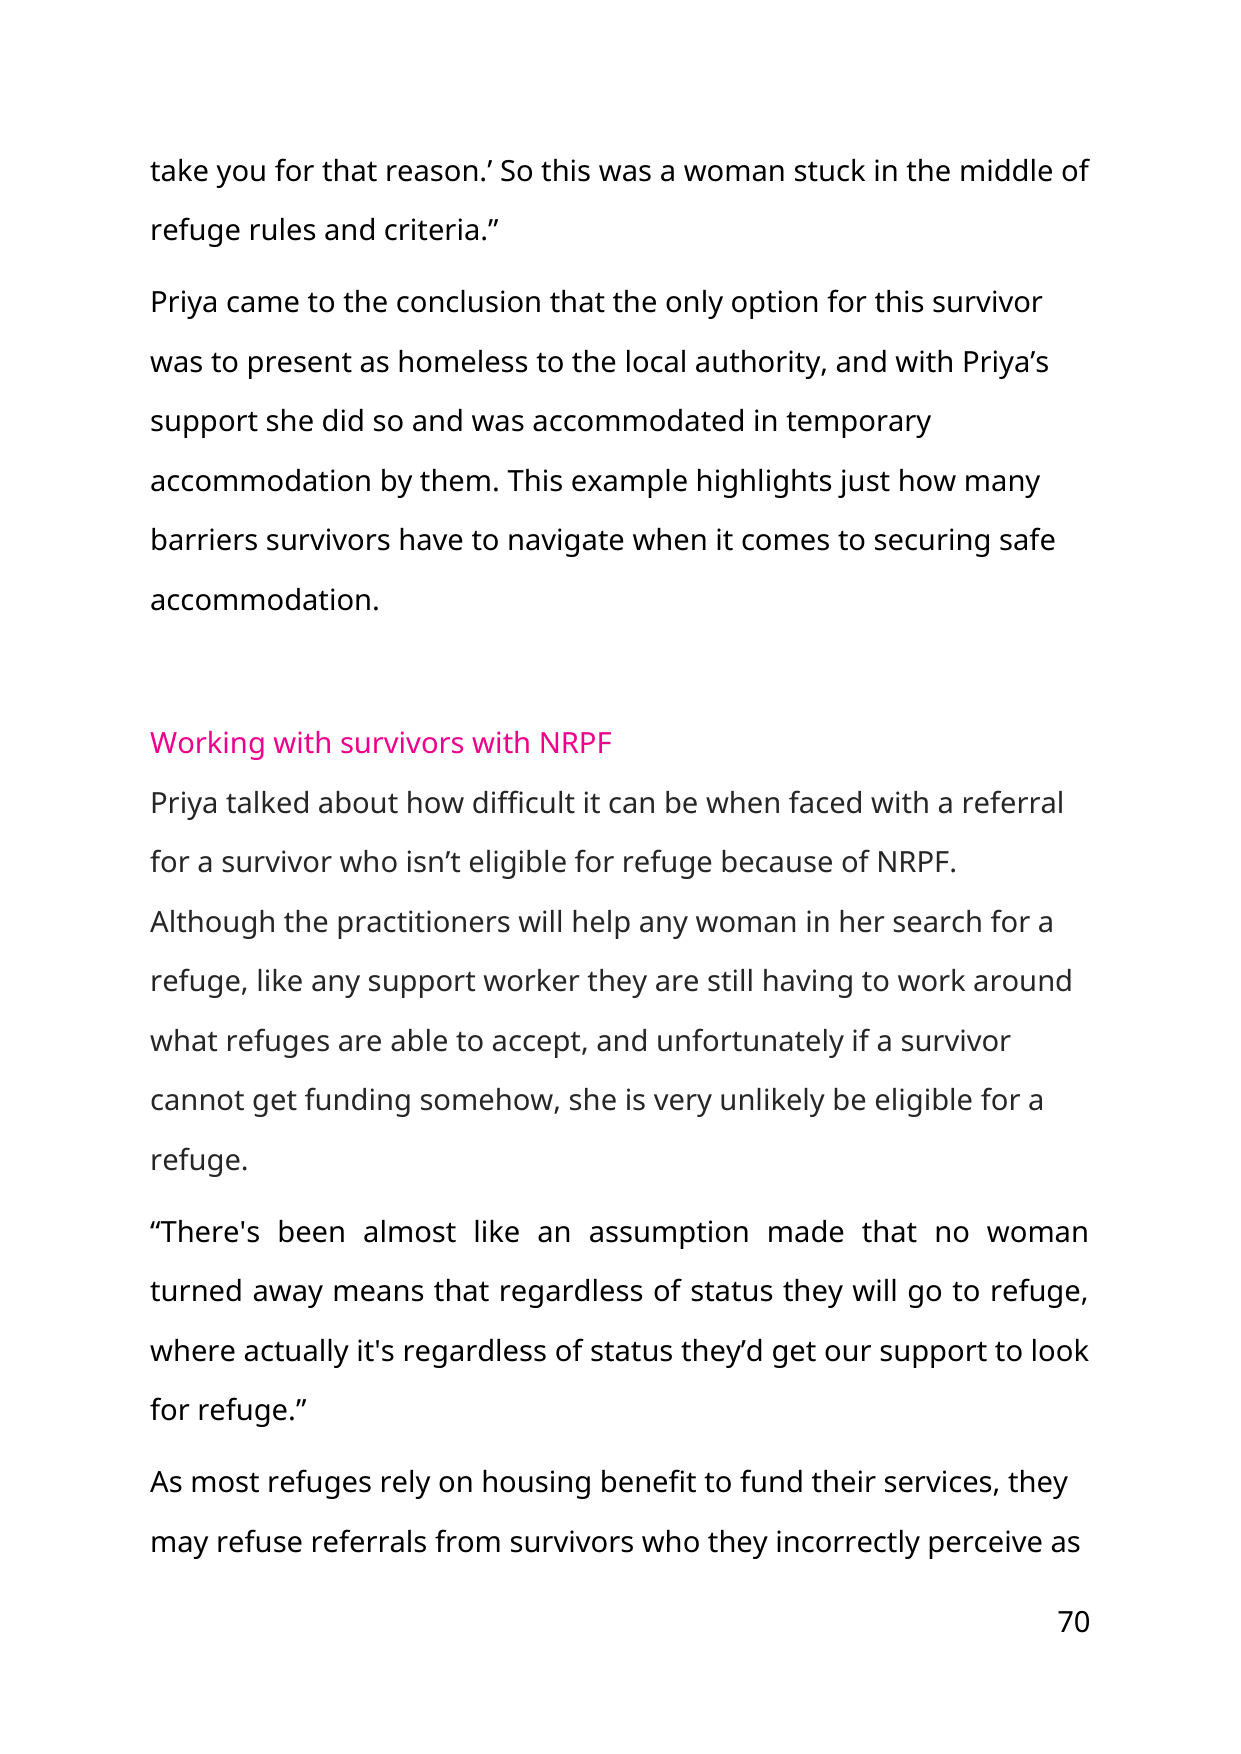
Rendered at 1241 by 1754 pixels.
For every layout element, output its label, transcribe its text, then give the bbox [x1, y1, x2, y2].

text Priya came to the conclusion that the only option for this survivor was to present as homeless to the local authority, and with Priya’s support she did so and was accommodated in temporary accommodation by them. This example highlights just how many barriers survivors have to navigate when it comes to securing safe accommodation. [150, 281, 1090, 618]
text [150, 1462, 1090, 1561]
text Priya talked about how difficult it can be when faced with a referral for a survivor who isn’t eligible for refuge because of NRPF. Although the practitioners will help any woman in her search for a refuge, like any support worker they are still having to work around what refuges are able to accept, and unfortunately if a survivor cannot get funding somehow, she is very unlikely be eligible for a refuge. [150, 782, 1090, 1179]
text “There's been almost like an assumption made that no woman turned away means that regardless of status they will go to refuge, where actually it's regardless of status they’d get our support to look for refuge.” [150, 1211, 1090, 1429]
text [150, 150, 1090, 249]
subtitle Working with survivors with NRPF [150, 723, 1090, 762]
